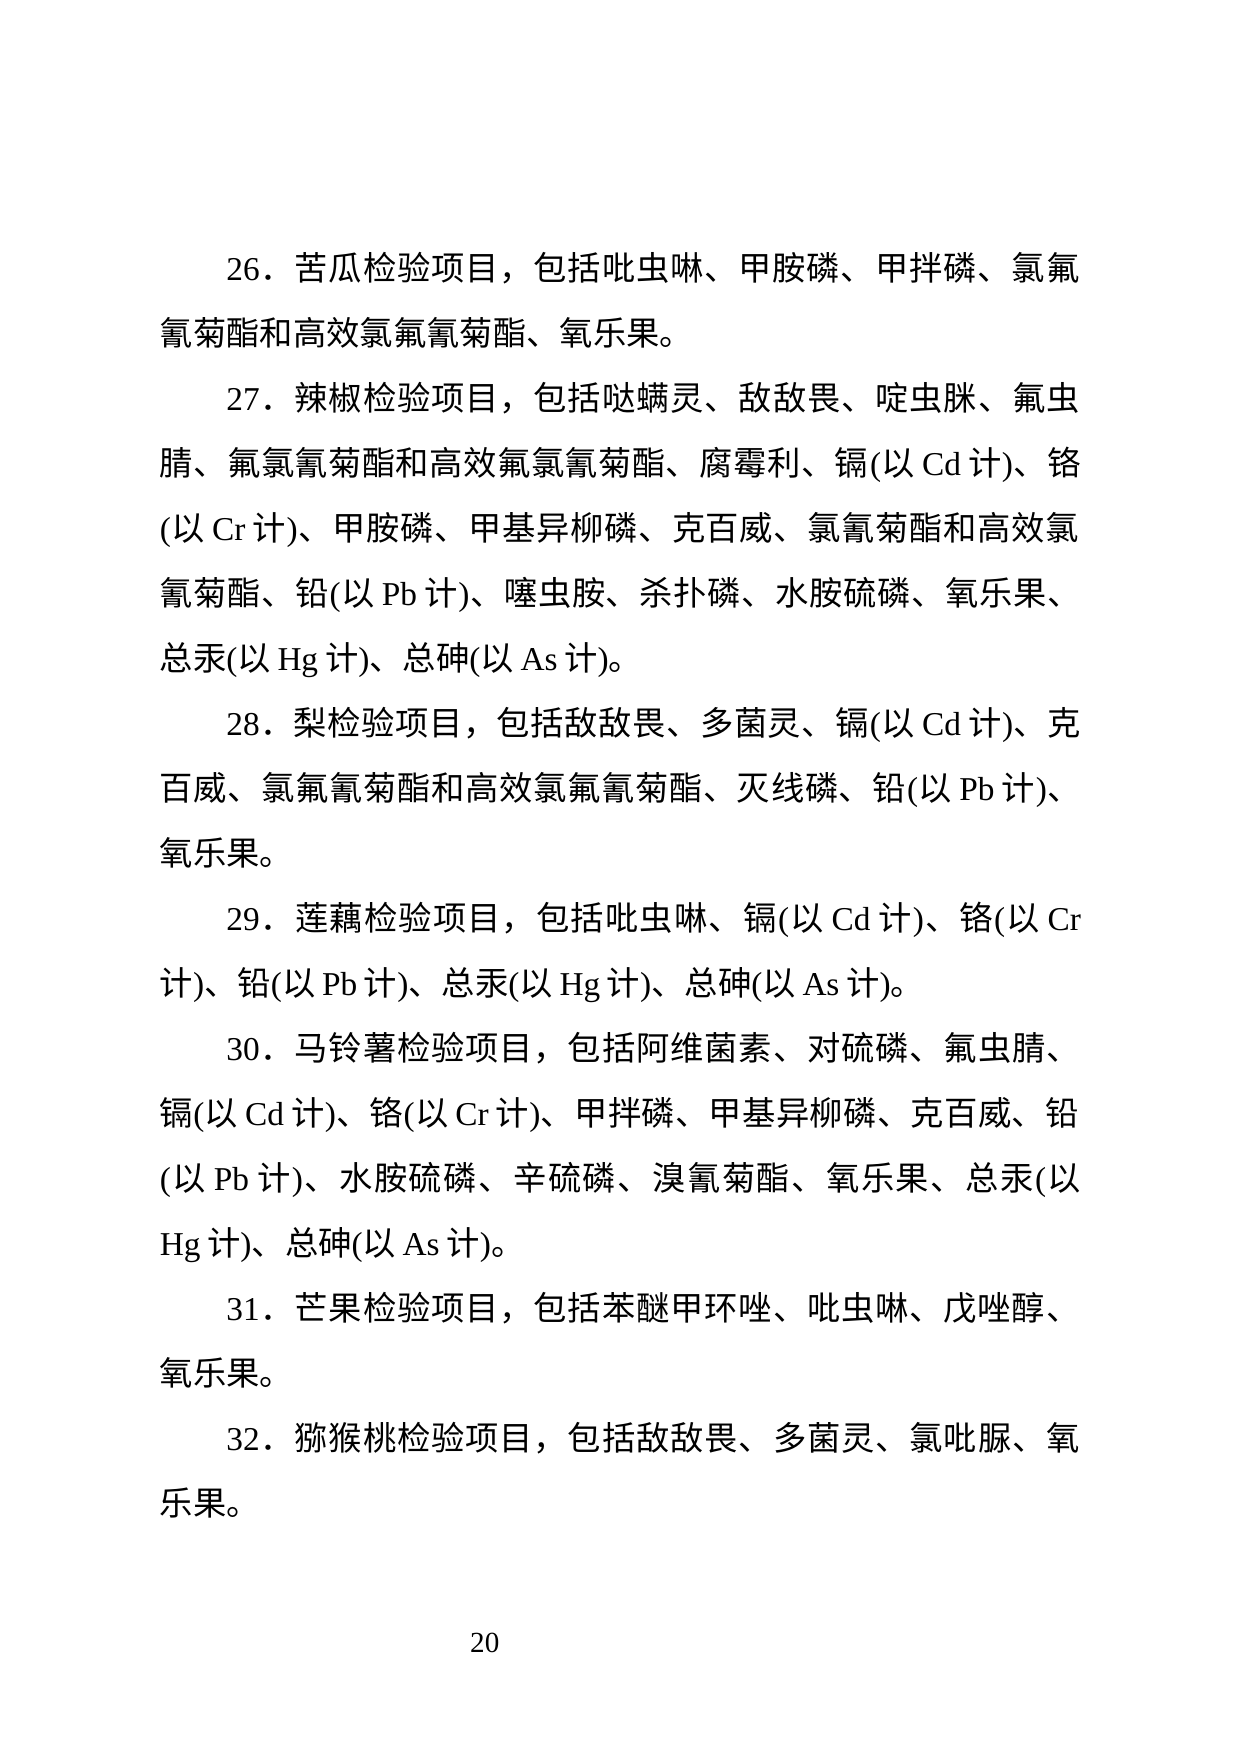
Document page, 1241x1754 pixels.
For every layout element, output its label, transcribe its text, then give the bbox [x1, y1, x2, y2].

text 28．梨检验项目，包括敌敌畏、多菌灵、镉(以Cd计)、克百威、氯氟氰菊酯和高效氯氟氰菊酯、灭线磷、铅(以Pb计)、氧乐果。 [159, 688, 1081, 883]
text 30．马铃薯检验项目，包括阿维菌素、对硫磷、氟虫腈、镉(以Cd计)、铬(以Cr计)、甲拌磷、甲基异柳磷、克百威、铅(以Pb计)、水胺硫磷、辛硫磷、溴氰菊酯、氧乐果、总汞(以Hg计)、总砷(以As计)。 [159, 1013, 1081, 1273]
text 29．莲藕检验项目，包括吡虫啉、镉(以Cd计)、铬(以Cr计)、铅(以Pb计)、总汞(以Hg计)、总砷(以As计)。 [159, 883, 1081, 1013]
text 27．辣椒检验项目，包括哒螨灵、敌敌畏、啶虫脒、氟虫腈、氟氯氰菊酯和高效氟氯氰菊酯、腐霉利、镉(以Cd计)、铬(以Cr计)、甲胺磷、甲基异柳磷、克百威、氯氰菊酯和高效氯氰菊酯、铅(以Pb计)、噻虫胺、杀扑磷、水胺硫磷、氧乐果、总汞(以Hg计)、总砷(以As计)。 [159, 363, 1081, 688]
text 26．苦瓜检验项目，包括吡虫啉、甲胺磷、甲拌磷、氯氟氰菊酯和高效氯氟氰菊酯、氧乐果。 [159, 233, 1081, 363]
text 31．芒果检验项目，包括苯醚甲环唑、吡虫啉、戊唑醇、氧乐果。 [159, 1273, 1081, 1403]
text 32．猕猴桃检验项目，包括敌敌畏、多菌灵、氯吡脲、氧乐果。 [159, 1403, 1081, 1533]
